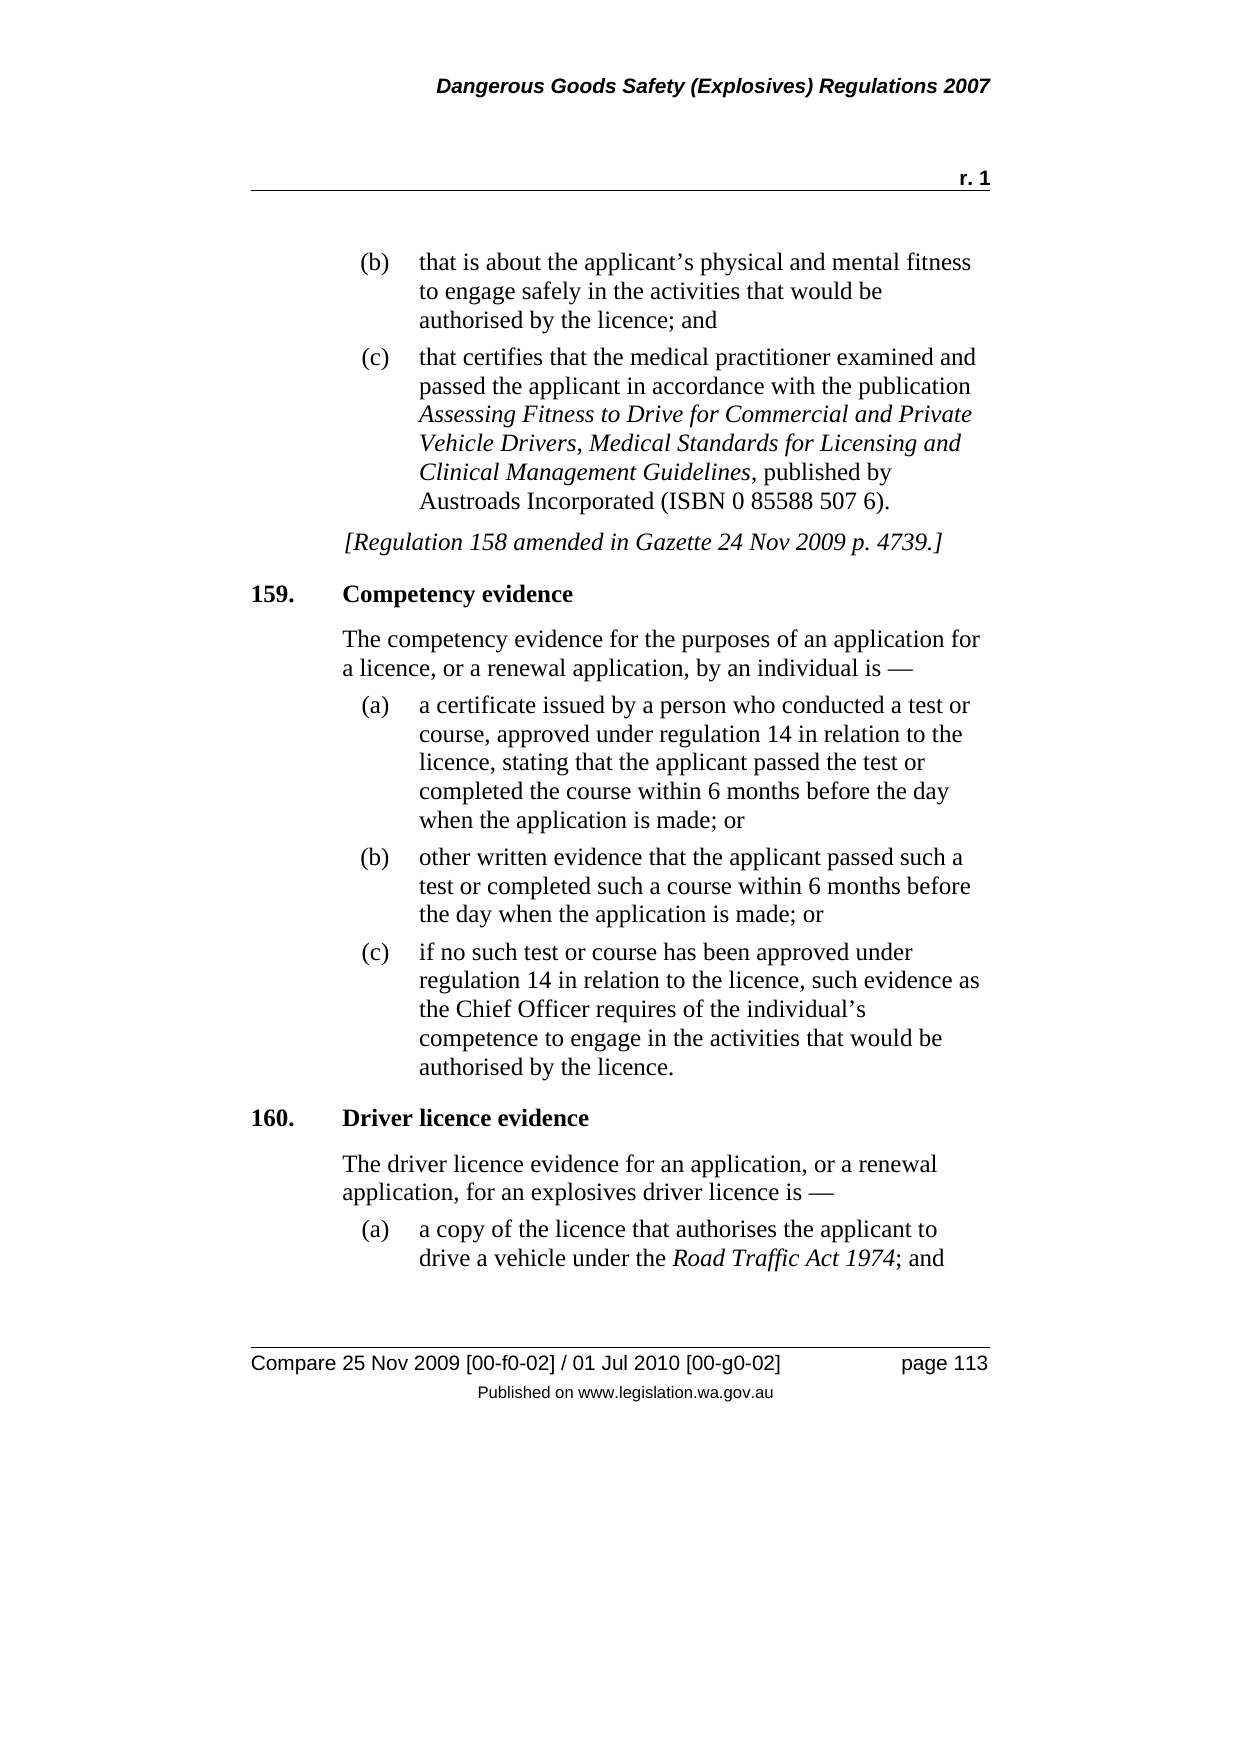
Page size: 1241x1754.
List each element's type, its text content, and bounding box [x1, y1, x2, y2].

text The driver licence evidence for an application, or a renewal application, for an explosives driver licence is — [251, 1149, 990, 1206]
subtitle 159. Competency evidence [251, 579, 990, 607]
text (c) if no such test or course has been approved under regulation 14 in relation to the licence, such evidence as the Chief Officer requires of the individual’s competence to engage in the activities that would be authorised by the licence. [251, 937, 990, 1080]
text (c) that certifies that the medical practitioner examined and passed the applicant in accordance with the publication Assessing Fitness to Drive for Commercial and Private Vehicle Drivers, Medical Standards for Licensing and Clinical Management Guidelines, published by Austroads Incorporated (ISBN 0 85588 507 6). [251, 342, 990, 514]
text The competency evidence for the purposes of an application for a licence, or a renewal application, by an individual is — [251, 624, 990, 682]
text (b) other written evidence that the applicant passed such a test or completed such a course within 6 months before the day when the application is made; or [251, 842, 990, 928]
subtitle 160. Driver licence evidence [251, 1103, 990, 1132]
text [Regulation 158 amended in Gazette 24 Nov 2009 p. 4739.] [251, 527, 990, 556]
text (b) that is about the applicant’s physical and mental fitness to engage safely in the activities that would be authorised by the licence; and [251, 247, 990, 334]
text (a) a certificate issued by a person who conducted a test or course, approved under regulation 14 in relation to the licence, stating that the applicant passed the test or completed the course within 6 months before the day when the application is made; or [251, 690, 990, 834]
text (a) a copy of the licence that authorises the applicant to drive a vehicle under the Road Traffic Act 1974; and [251, 1214, 990, 1272]
